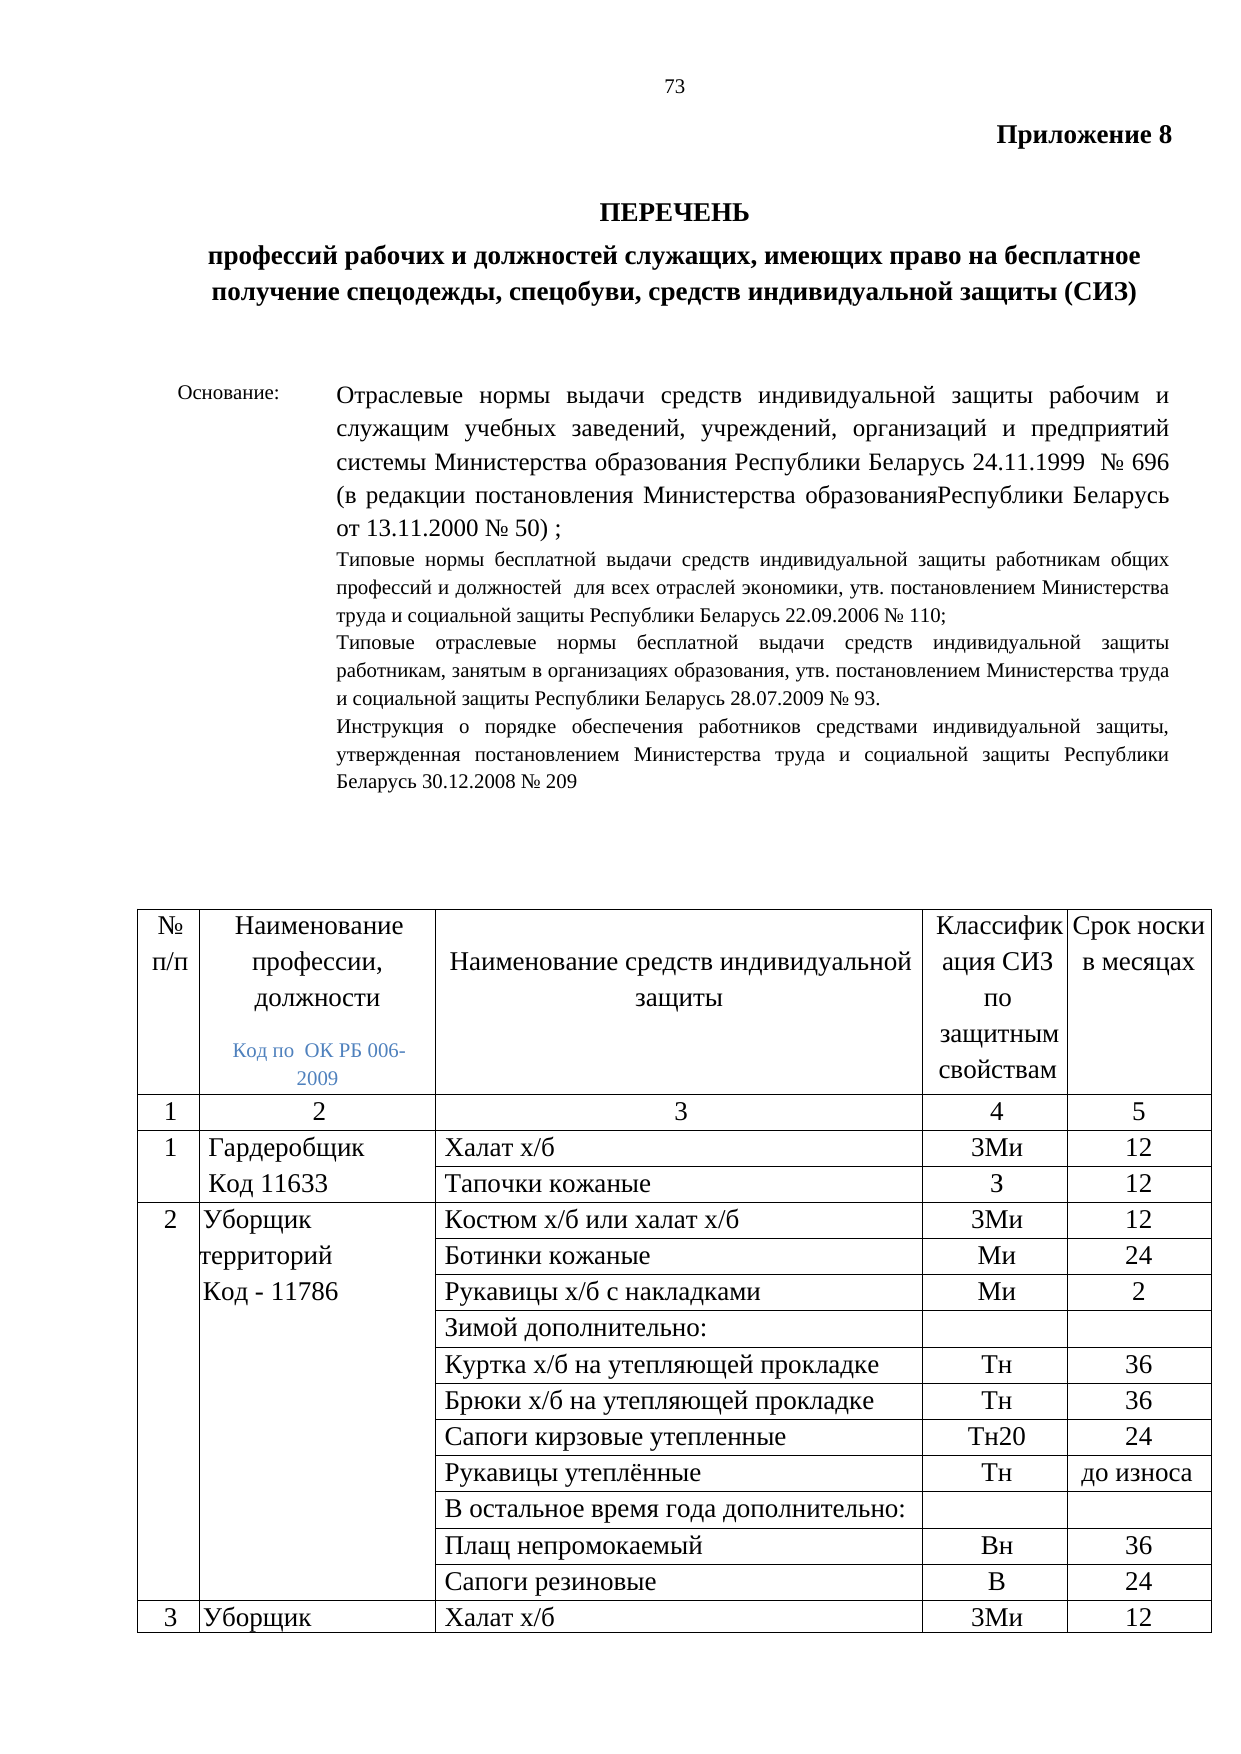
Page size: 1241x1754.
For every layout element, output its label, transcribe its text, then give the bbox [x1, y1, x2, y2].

table_cell [923, 1492, 1067, 1528]
table_cell 12 [1068, 1167, 1211, 1202]
table_cell 5 [1068, 1095, 1211, 1130]
table_cell Тн [923, 1348, 1067, 1383]
table_cell В [923, 1565, 1067, 1599]
table_cell Уборщик территорий Код - 11786 [200, 1203, 435, 1599]
subtitle ПЕРЕЧЕНЬ [177, 196, 1172, 228]
text Приложение 8 [177, 118, 1172, 149]
table_cell 2 [138, 1203, 199, 1599]
table_cell 12 [1068, 1601, 1211, 1632]
text профессий рабочих и должностей служащих, имеющих право на бесплатное получение спецодежды, спецобуви, средств индивидуальной защиты (СИЗ) [177, 239, 1172, 306]
table_cell 24 [1068, 1239, 1211, 1274]
table_cell [923, 1311, 1067, 1347]
table_header Наименование средств индивидуальной защиты [436, 910, 922, 1094]
table_cell до износа [1068, 1456, 1211, 1491]
table_cell Тапочки кожаные [436, 1167, 922, 1202]
table_cell Сапоги кирзовые утепленные [436, 1420, 922, 1455]
table_cell Халат х/б [436, 1601, 922, 1632]
table_cell 1 [138, 1095, 199, 1130]
table_header № п/п [138, 910, 199, 1094]
table_cell Тн [923, 1456, 1067, 1491]
table_cell З [923, 1167, 1067, 1202]
table_cell 36 [1068, 1348, 1211, 1383]
table_cell Вн [923, 1529, 1067, 1564]
table_cell Гардеробщик Код 11633 [200, 1131, 435, 1202]
table_header Наименование профессии, должности Код по ОК РБ 006-2009 [200, 910, 435, 1094]
table_cell 2 [200, 1095, 435, 1130]
table_cell Рукавицы утеплённые [436, 1456, 922, 1491]
table_cell [1068, 1311, 1211, 1347]
table_header Основание: [166, 380, 325, 881]
table_cell [1068, 1492, 1211, 1528]
table_header Срок носки в месяцах [1068, 910, 1211, 1094]
table_cell 12 [1068, 1131, 1211, 1166]
table_cell 3Ми [923, 1601, 1067, 1632]
table_cell Брюки х/б на утепляющей прокладке [436, 1384, 922, 1419]
table_header Отраслевые нормы выдачи средств индивидуальной защиты рабочим и служащим учебных заведений, учреждений, организаций и предприятий системы Министерства образования Республики Беларусь 24.11.1999 № 696 (в редакции постановления Министерства образованияРеспублики Беларусь от 13.11.2000 № 50) ; Типовые нормы бесплатной выдачи средств индивидуальной защиты работникам общих профессий и должностей для всех отраслей экономики, утв. постановлением Министерства труда и социальной защиты Республики Беларусь 22.09.2006 № 110; Типовые отраслевые нормы бесплатной выдачи средств индивидуальной защиты работникам, занятым в организациях образования, утв. постановлением Министерства труда и социальной защиты Республики Беларусь 28.07.2009 № 93. Инструкция о порядке обеспечения работников средствами индивидуальной защиты, утвержденная постановлением Министерства труда и социальной защиты Республики Беларусь 30.12.2008 № 209 [325, 380, 1181, 881]
table_cell 2 [1068, 1275, 1211, 1310]
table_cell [200, 1601, 435, 1632]
table_cell 36 [1068, 1384, 1211, 1419]
table_cell 24 [1068, 1420, 1211, 1455]
table_cell В остальное время года дополнительно: [436, 1492, 922, 1528]
table_cell Куртка х/б на утепляющей прокладке [436, 1348, 922, 1383]
table_cell 3Ми [923, 1131, 1067, 1166]
table_cell Халат х/б [436, 1131, 922, 1166]
table_cell 4 [923, 1095, 1067, 1130]
table_cell 3 [138, 1601, 199, 1632]
table_cell Ми [923, 1239, 1067, 1274]
table_cell 1 [138, 1131, 199, 1202]
table_cell 24 [1068, 1565, 1211, 1599]
table_cell Зимой дополнительно: [436, 1311, 922, 1347]
table_cell Сапоги резиновые [436, 1565, 922, 1599]
table_cell Тн [923, 1384, 1067, 1419]
table_cell Ми [923, 1275, 1067, 1310]
table_cell 3 [436, 1095, 922, 1130]
table_cell Тн20 [923, 1420, 1067, 1455]
table_cell Плащ непромокаемый [436, 1529, 922, 1564]
table_cell 3Ми [923, 1203, 1067, 1238]
table_cell Костюм х/б или халат х/б [436, 1203, 922, 1238]
table_cell Рукавицы х/б с накладками [436, 1275, 922, 1310]
table_cell 36 [1068, 1529, 1211, 1564]
table_cell 12 [1068, 1203, 1211, 1238]
table_header Классификация СИЗ по защитным свойствам [923, 910, 1067, 1094]
table_cell Ботинки кожаныe [436, 1239, 922, 1274]
